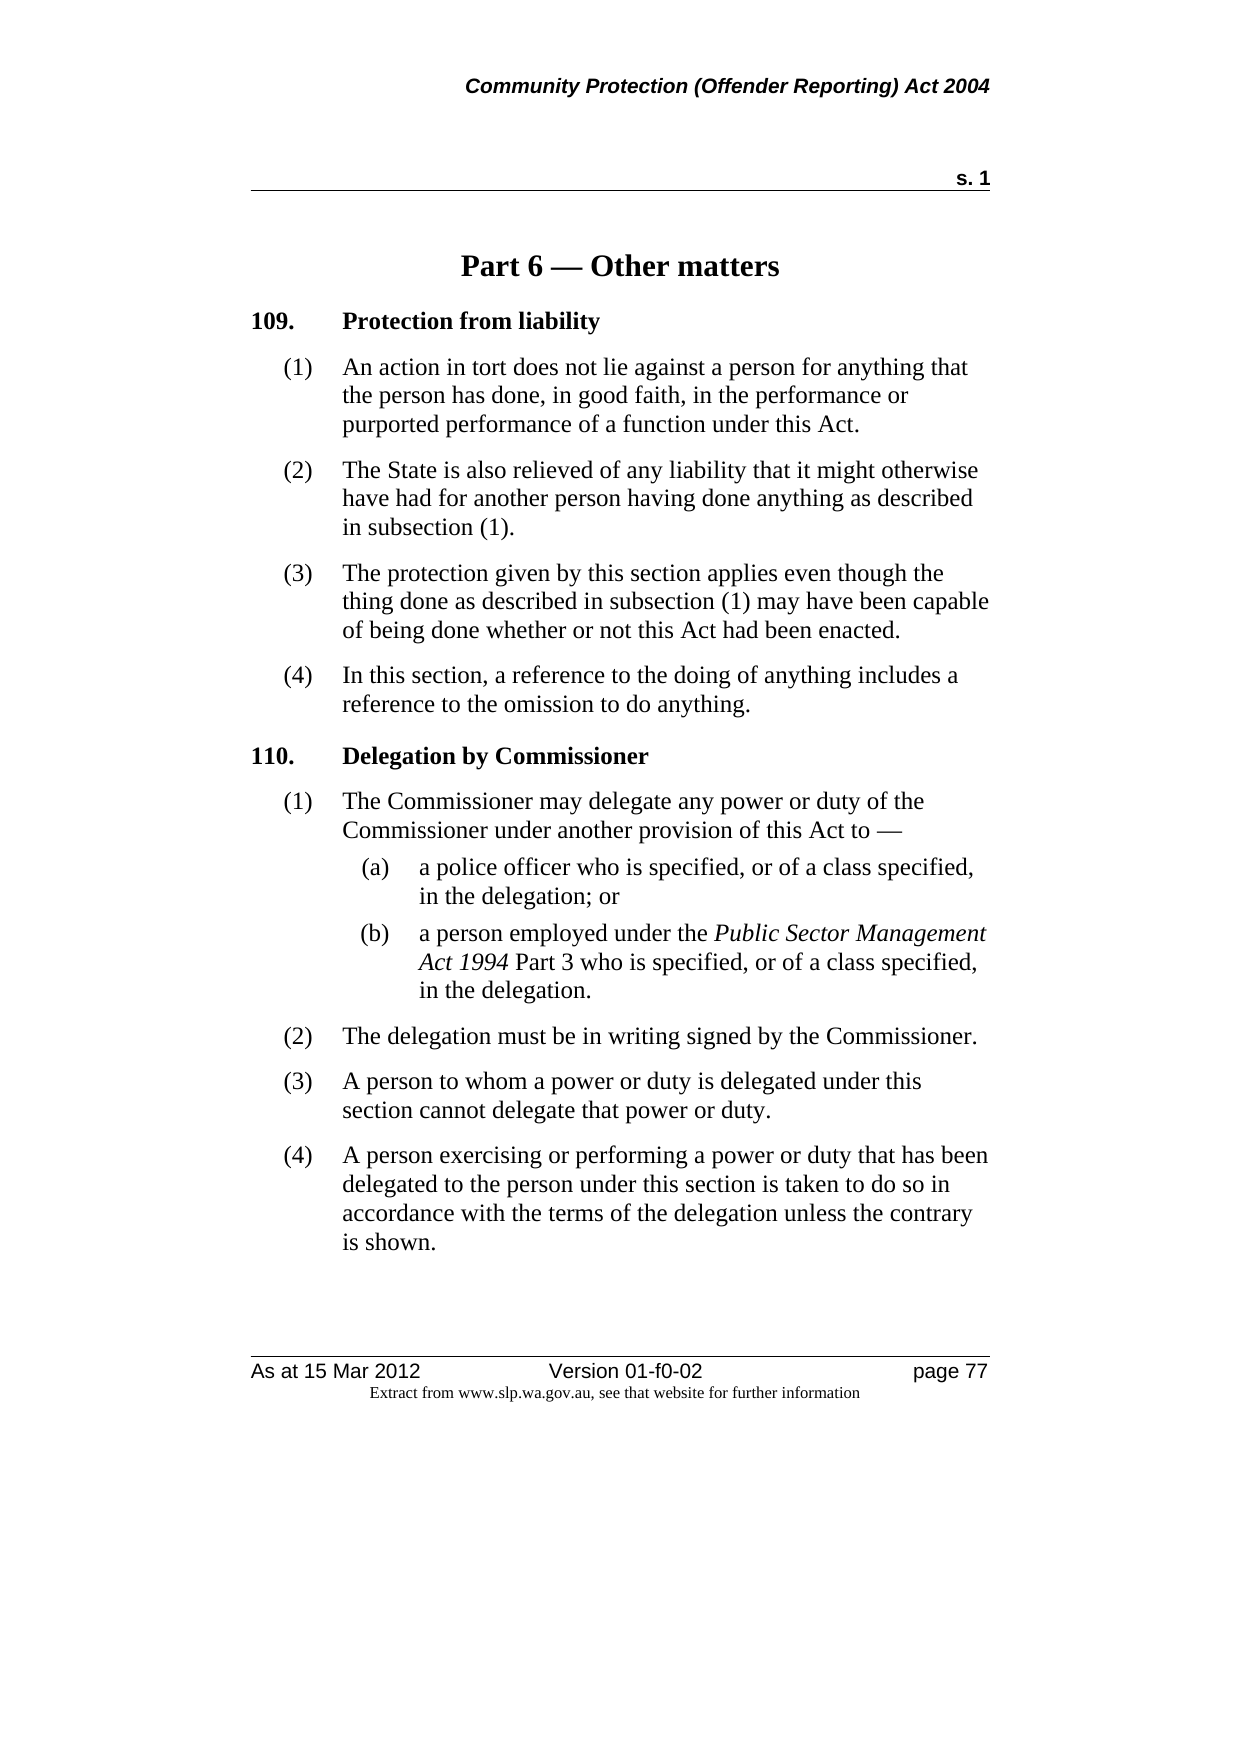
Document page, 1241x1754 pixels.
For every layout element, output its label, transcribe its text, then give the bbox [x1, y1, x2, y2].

subtitle 109. Protection from liability [251, 306, 990, 335]
text (b) a person employed under the Public Sector Management Act 1994 Part 3 who is specified, or of a class specified, in the delegation. [251, 918, 990, 1004]
text (3) The protection given by this section applies even though the thing done as described in subsection (1) may have been capable of being done whether or not this Act had been enacted. [251, 558, 990, 644]
subtitle Part 6 — Other matters [251, 247, 990, 283]
text (4) A person exercising or performing a power or duty that has been delegated to the person under this section is taken to do so in accordance with the terms of the delegation unless the contrary is shown. [251, 1141, 990, 1256]
text (1) An action in tort does not lie against a person for anything that the person has done, in good faith, in the performance or purported performance of a function under this Act. [251, 352, 990, 438]
subtitle 110. Delegation by Commissioner [251, 741, 990, 770]
text (4) In this section, a reference to the doing of anything includes a reference to the omission to do anything. [251, 661, 990, 718]
text (a) a police officer who is specified, or of a class specified, in the delegation; or [251, 852, 990, 910]
text (3) A person to whom a power or duty is delegated under this section cannot delegate that power or duty. [251, 1066, 990, 1124]
text (2) The State is also relieved of any liability that it might otherwise have had for another person having done anything as described in subsection (1). [251, 455, 990, 541]
text (2) The delegation must be in writing signed by the Commissioner. [251, 1021, 990, 1050]
text (1) The Commissioner may delegate any power or duty of the Commissioner under another provision of this Act to — [251, 786, 990, 844]
